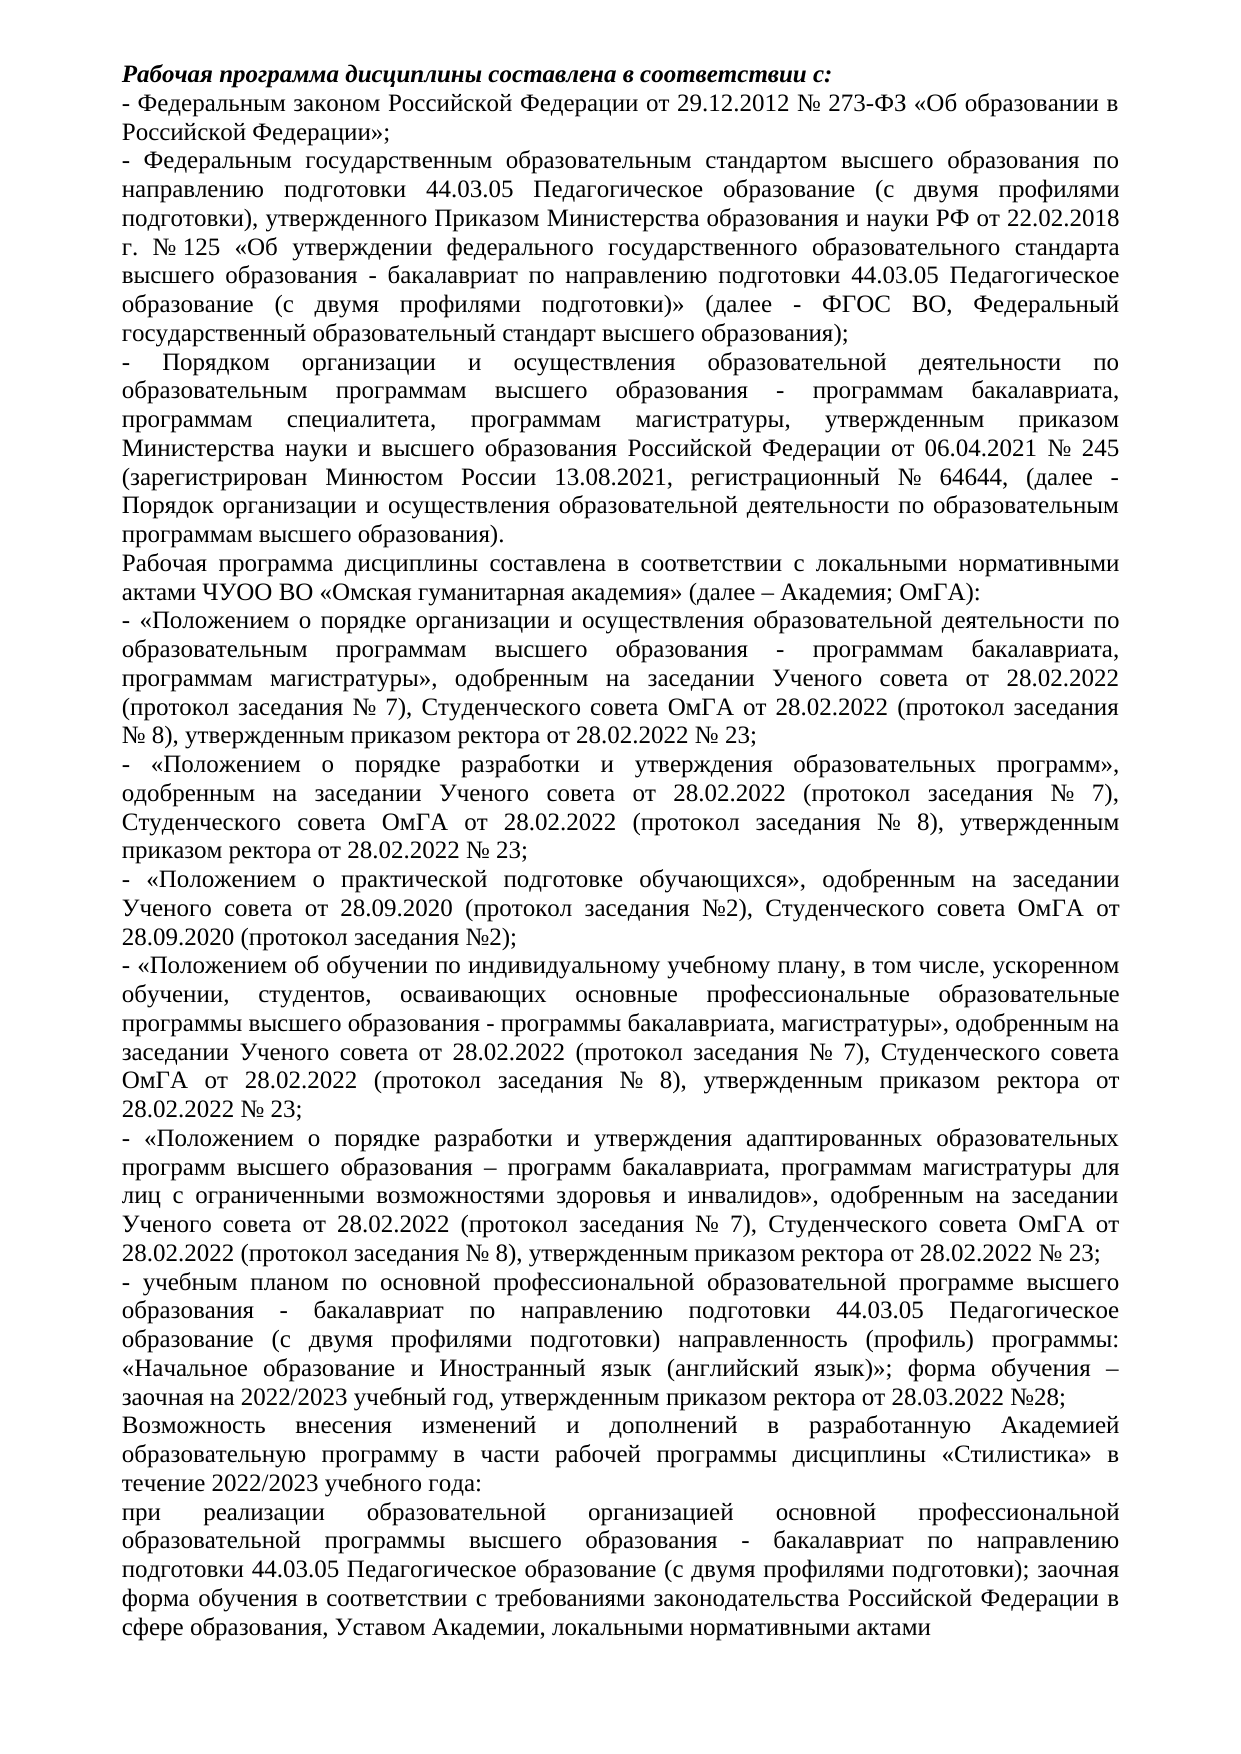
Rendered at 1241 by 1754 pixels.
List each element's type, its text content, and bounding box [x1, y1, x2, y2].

table_cell - Федеральным законом Российской Федерации от 29.12.2012 № 273-ФЗ «Об образовании в Российской Федерации»; - Федеральным государственным образовательным стандартом высшего образования по направлению подготовки 44.03.05 Педагогическое образование (с двумя профилями подготовки), утвержденного Приказом Министерства образования и науки РФ от 22.02.2018 г. № 125 «Об утверждении федерального государственного образовательного стандарта высшего образования - бакалавриат по направлению подготовки 44.03.05 Педагогическое образование (с двумя профилями подготовки)» (далее - ФГОС ВО, Федеральный государственный образовательный стандарт высшего образования); - Порядком организации и осуществления образовательной деятельности по образовательным программам высшего образования - программам бакалавриата, программам специалитета, программам магистратуры, утвержденным приказом Министерства науки и высшего образования Российской Федерации от 06.04.2021 № 245 (зарегистрирован Минюстом России 13.08.2021, регистрационный № 64644, (далее - Порядок организации и осуществления образовательной деятельности по образовательным программам высшего образования). Рабочая программа дисциплины составлена в соответствии с локальными нормативными актами ЧУОО ВО «Омская гуманитарная академия» (далее – Академия; ОмГА): - «Положением о порядке организации и осуществления образовательной деятельности по образовательным программам высшего образования - программам бакалавриата, программам магистратуры», одобренным на заседании Ученого совета от 28.02.2022 (протокол заседания № 7), Студенческого совета ОмГА от 28.02.2022 (протокол заседания № 8), утвержденным приказом ректора от 28.02.2022 № 23; - «Положением о порядке разработки и утверждения образовательных программ», одобренным на заседании Ученого совета от 28.02.2022 (протокол заседания № 7), Студенческого совета ОмГА от 28.02.2022 (протокол заседания № 8), утвержденным приказом ректора от 28.02.2022 № 23; - «Положением о практической подготовке обучающихся», одобренным на заседании Ученого совета от 28.09.2020 (протокол заседания №2), Студенческого совета ОмГА от 28.09.2020 (протокол заседания №2); - «Положением об обучении по индивидуальному учебному плану, в том числе, ускоренном обучении, студентов, осваивающих основные профессиональные образовательные программы высшего образования - программы бакалавриата, магистратуры», одобренным на заседании Ученого совета от 28.02.2022 (протокол заседания № 7), Студенческого совета ОмГА от 28.02.2022 (протокол заседания № 8), утвержденным приказом ректора от 28.02.2022 № 23; - «Положением о порядке разработки и утверждения адаптированных образовательных программ высшего образования – программ бакалавриата, программам магистратуры для лиц с ограниченными возможностями здоровья и инвалидов», одобренным на заседании Ученого совета от 28.02.2022 (протокол заседания № 7), Студенческого совета ОмГА от 28.02.2022 (протокол заседания № 8), утвержденным приказом ректора от 28.02.2022 № 23; - учебным планом по основной профессиональной образовательной программе высшего образования - бакалавриат по направлению подготовки 44.03.05 Педагогическое образование (с двумя профилями подготовки) направленность (профиль) программы: «Начальное образование и Иностранный язык (английский язык)»; форма обучения – заочная на 2022/2023 учебный год, утвержденным приказом ректора от 28.03.2022 №28; Возможность внесения изменений и дополнений в разработанную Академией образовательную программу в части рабочей программы дисциплины «Стилистика» в течение 2022/2023 учебного года: при реализации образовательной организацией основной профессиональной образовательной программы высшего образования - бакалавриат по направлению подготовки 44.03.05 Педагогическое образование (с двумя профилями подготовки); заочная форма обучения в соответствии с требованиями законодательства Российской Федерации в сфере образования, Уставом Академии, локальными нормативными актами [118, 88, 1124, 1662]
table_header Рабочая программа дисциплины составлена в соответствии с: [118, 59, 1124, 88]
